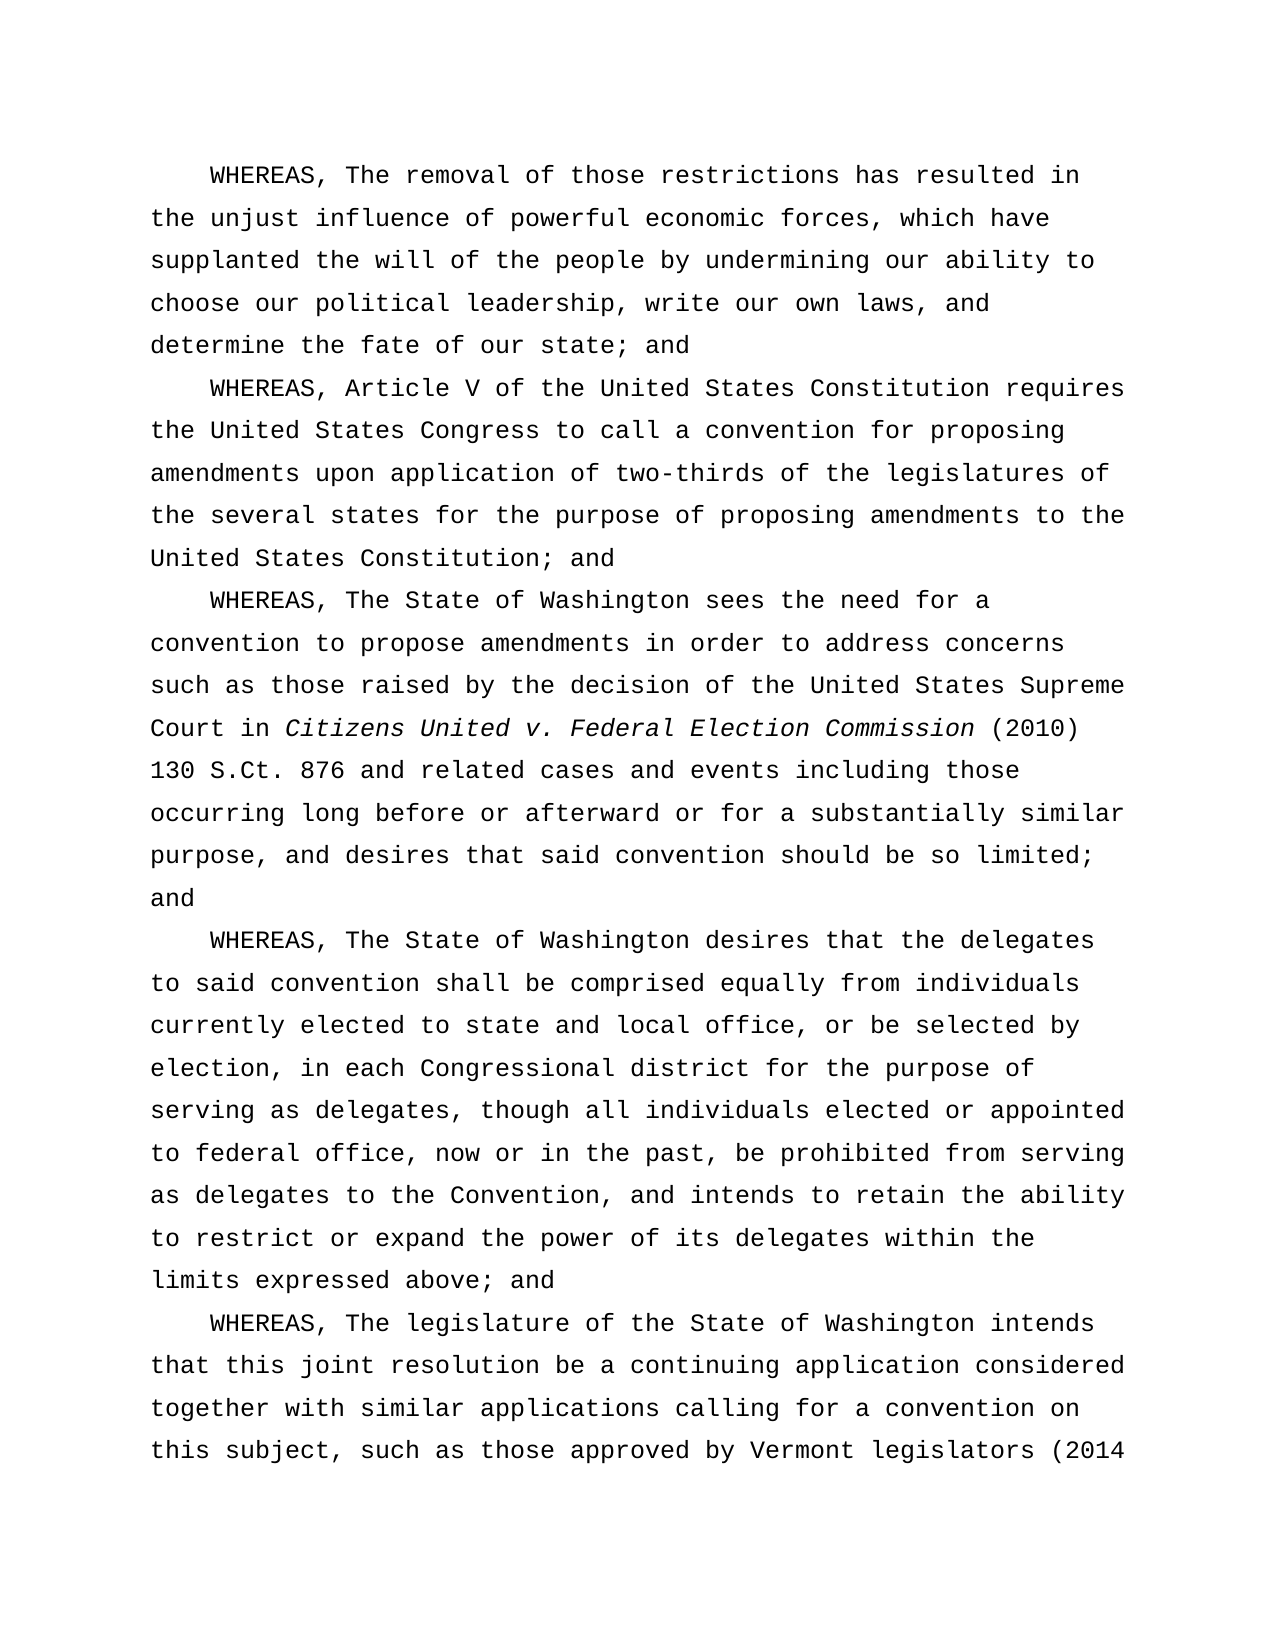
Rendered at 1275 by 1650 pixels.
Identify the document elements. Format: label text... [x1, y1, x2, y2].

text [150, 1297, 1125, 1467]
text WHEREAS, The removal of those restrictions has resulted in the unjust influence of powerful economic forces, which have supplanted the will of the people by undermining our ability to choose our political leadership, write our own laws, and determine the fate of our state; and [150, 150, 1125, 362]
text WHEREAS, The State of Washington desires that the delegates to said convention shall be comprised equally from individuals currently elected to state and local office, or be selected by election, in each Congressional district for the purpose of serving as delegates, though all individuals elected or appointed to federal office, now or in the past, be prohibited from serving as delegates to the Convention, and intends to retain the ability to restrict or expand the power of its delegates within the limits expressed above; and [150, 915, 1125, 1297]
text WHEREAS, The State of Washington sees the need for a convention to propose amendments in order to address concerns such as those raised by the decision of the United States Supreme Court in Citizens United v. Federal Election Commission (2010) 130 S.Ct. 876 and related cases and events including those occurring long before or afterward or for a substantially similar purpose, and desires that said convention should be so limited; and [150, 575, 1125, 915]
text WHEREAS, Article V of the United States Constitution requires the United States Congress to call a convention for proposing amendments upon application of two-thirds of the legislatures of the several states for the purpose of proposing amendments to the United States Constitution; and [150, 362, 1125, 575]
